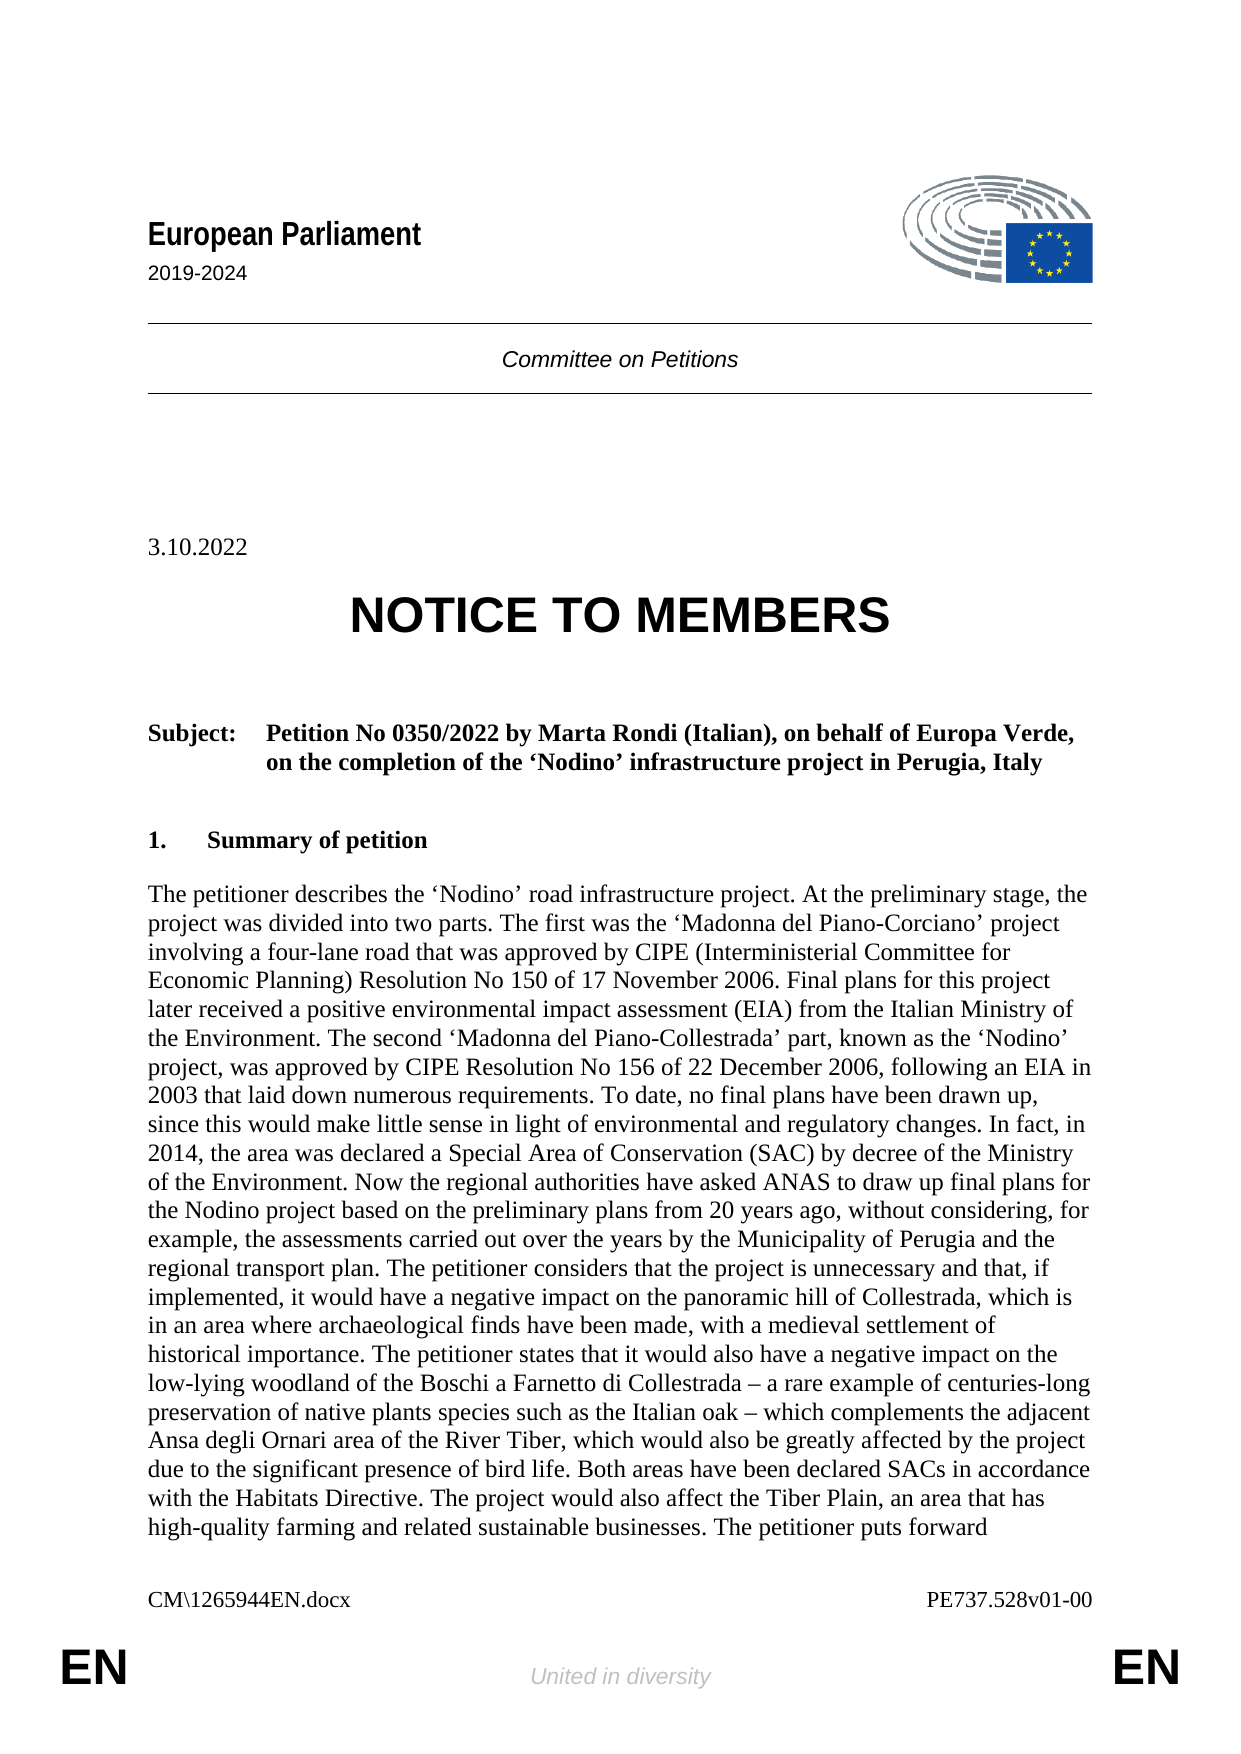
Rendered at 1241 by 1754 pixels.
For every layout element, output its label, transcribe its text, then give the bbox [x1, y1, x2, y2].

text 1. Summary of petition [148, 826, 1092, 854]
table_header European Parliament 2019-2024 [148, 176, 856, 323]
text <Commission>{PETI}Committee on Petitions</Commission> [148, 346, 1092, 372]
subtitle <Date>{03/10/2022}3.10.2022</Date> [148, 532, 1092, 561]
picture [902, 175, 1093, 283]
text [148, 879, 1092, 1541]
table_header [856, 176, 1093, 323]
subtitle <TitreType>NOTICE TO MEMBERS</TitreType> [148, 586, 1092, 643]
subtitle Subject: <TITRE>Petition No 0350/2022 by Marta Rondi (Italian), on behalf of Europa Verde, on the completion of the ‘Nodino’ infrastructure project in Perugia, Italy</TITRE> [148, 718, 1092, 776]
